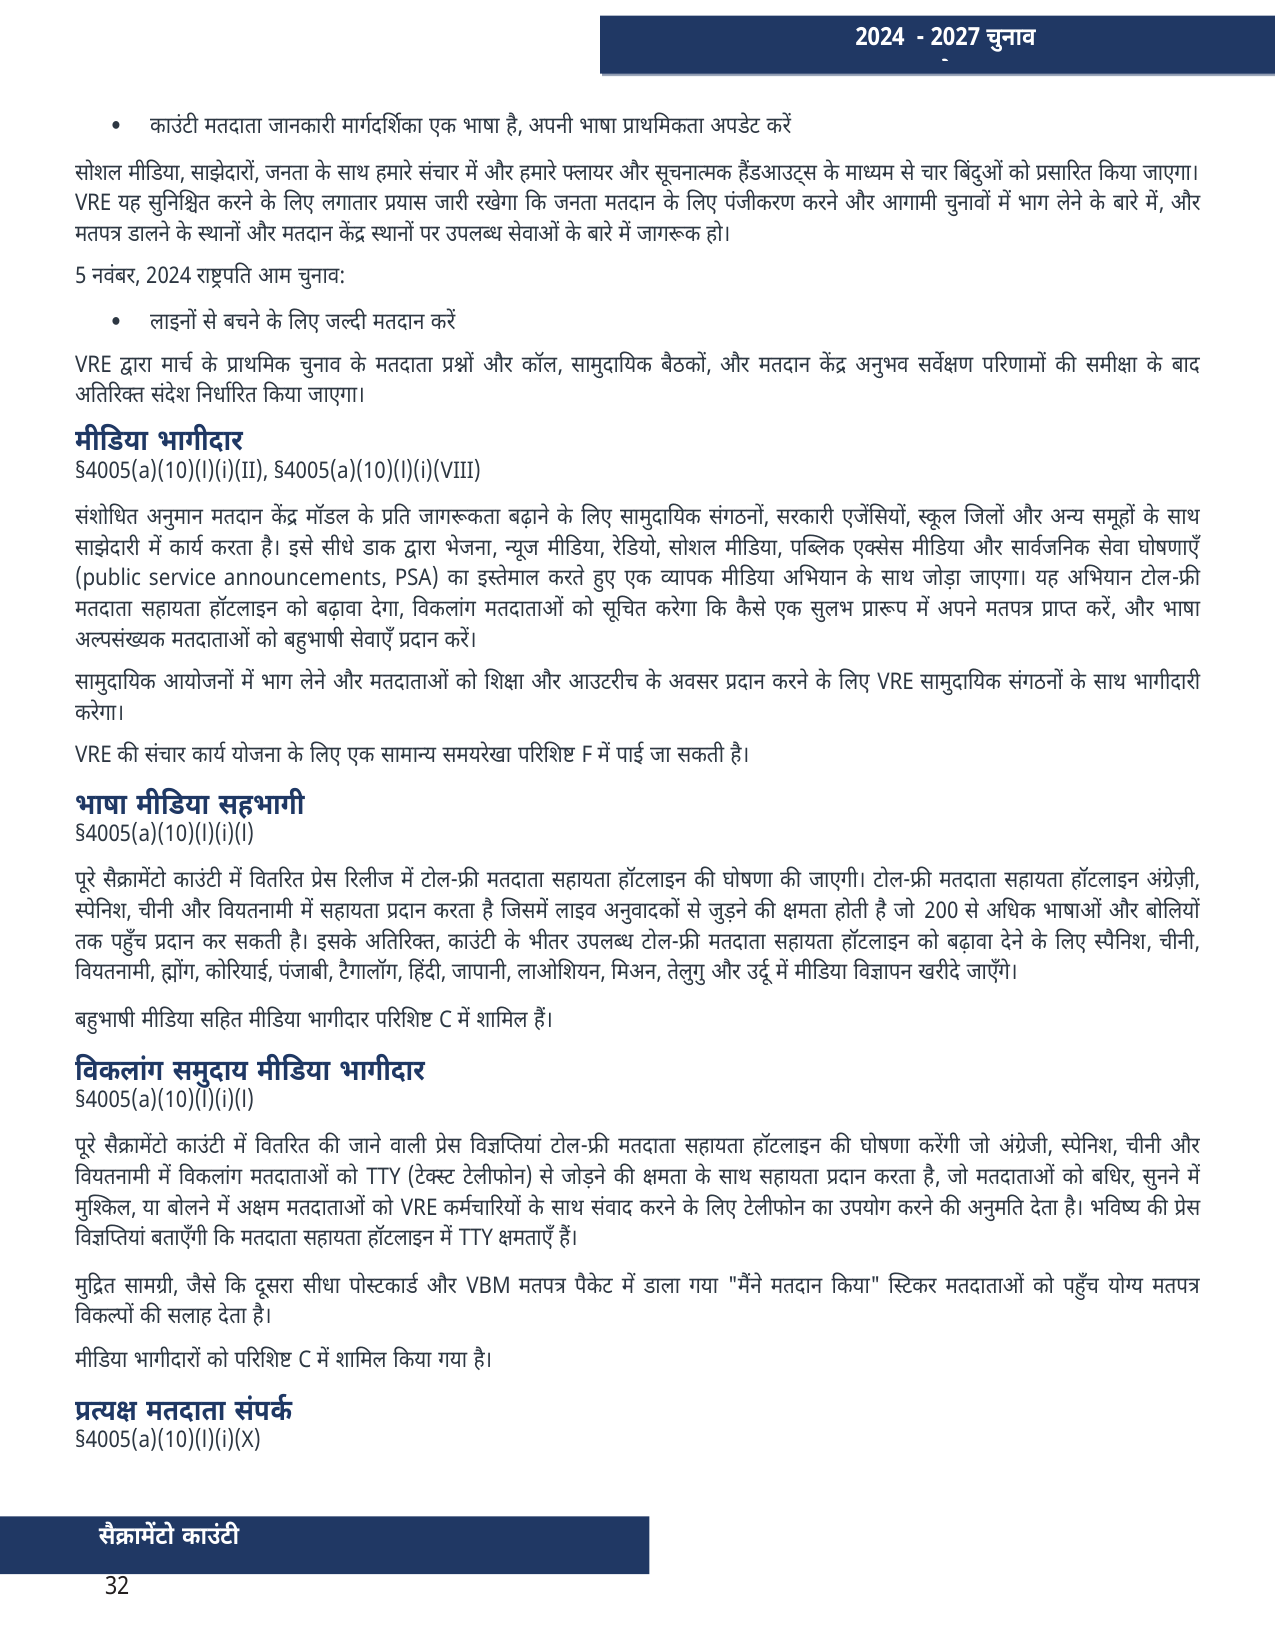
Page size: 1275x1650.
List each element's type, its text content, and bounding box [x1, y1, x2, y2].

text §4005(a)(10)(l)(i)(II), §4005(a)(10)(l)(i)(VIII) [75, 458, 1200, 488]
list लाइनों से बचने के लिए जल्दी मतदान करें [112, 308, 1200, 335]
text मुद्रित सामग्री, जैसे कि दूसरा सीधा पोस्टकार्ड और VBM मतपत्र पैकेट में डाला गया "मैंने मतदान किया" स्टिकर मतदाताओं को पहुँच योग्य मतपत्र विकल्पों की सलाह देता है। [75, 1272, 1200, 1329]
text प्रत्यक्ष मतदाता संपर्क [75, 1393, 1200, 1427]
list काउंटी मतदाता जानकारी मार्गदर्शिका एक भाषा है, अपनी भाषा प्राथमिकता अपडेट करें [112, 112, 1200, 143]
text पूरे सैक्रामेंटो काउंटी में वितरित प्रेस रिलीज में टोल-फ्री मतदाता सहायता हॉटलाइन की घोषणा की जाएगी। टोल-फ्री मतदाता सहायता हॉटलाइन अंग्रेज़ी, स्पेनिश, चीनी और वियतनामी में सहायता प्रदान करता है जिसमें लाइव अनुवादकों से जुड़ने की क्षमता होती है जो 200 से अधिक भाषाओं और बोलियों तक पहुँच प्रदान कर सकती है। इसके अतिरिक्त, काउंटी के भीतर उपलब्ध टोल-फ्री मतदाता सहायता हॉटलाइन को बढ़ावा देने के लिए स्पैनिश, चीनी, वियतनामी, ह्मोंग, कोरियाई, पंजाबी, टैगालॉग, हिंदी, जापानी, लाओशियन, मिअन, तेलुगु और उर्दू में मीडिया विज्ञापन खरीदे जाएँगे। [75, 867, 1200, 989]
text बहुभाषी मीडिया सहित मीडिया भागीदार परिशिष्ट C में शामिल हैं। [75, 1006, 1200, 1036]
text §4005(a)(10)(l)(i)(l) [75, 821, 1200, 851]
text मीडिया भागीदार [75, 424, 1200, 458]
text भाषा मीडिया सहभागी [75, 787, 1200, 821]
text 5 नवंबर, 2024 राष्ट्रपति आम चुनाव: [75, 262, 1200, 293]
text मीडिया भागीदारों को परिशिष्ट C में शामिल किया गया है। [75, 1346, 1200, 1376]
text पूरे सैक्रामेंटो काउंटी में वितरित की जाने वाली प्रेस विज्ञप्तियां टोल-फ्री मतदाता सहायता हॉटलाइन की घोषणा करेंगी जो अंग्रेजी, स्पेनिश, चीनी और वियतनामी में विकलांग मतदाताओं को TTY (टेक्स्ट टेलीफोन) से जोड़ने की क्षमता के साथ सहायता प्रदान करता है, जो मतदाताओं को बधिर, सुनने में मुश्किल, या बोलने में अक्षम मतदाताओं को VRE कर्मचारियों के साथ संवाद करने के लिए टेलीफोन का उपयोग करने की अनुमति देता है। भविष्य की प्रेस विज्ञप्तियां बताएँगी कि मतदाता सहायता हॉटलाइन में TTY क्षमताएँ हैं। [75, 1133, 1200, 1255]
text सोशल मीडिया, साझेदारों, जनता के साथ हमारे संचार में और हमारे फ्लायर और सूचनात्मक हैंडआउट्स के माध्यम से चार बिंदुओं को प्रसारित किया जाएगा। VRE यह सुनिश्चित करने के लिए लगातार प्रयास जारी रखेगा कि जनता मतदान के लिए पंजीकरण करने और आगामी चुनावों में भाग लेने के बारे में, और मतपत्र डालने के स्थानों और मतदान केंद्र स्थानों पर उपलब्ध सेवाओं के बारे में जागरूक हो। [75, 159, 1200, 247]
text विकलांग समुदाय मीडिया भागीदार [75, 1053, 1200, 1087]
text VRE द्वारा मार्च के प्राथमिक चुनाव के मतदाता प्रश्नों और कॉल, सामुदायिक बैठकों, और मतदान केंद्र अनुभव सर्वेक्षण परिणामों की समीक्षा के बाद अतिरिक्त संदेश निर्धारित किया जाएगा। [75, 351, 1200, 408]
text §4005(a)(10)(l)(i)(l) [75, 1087, 1200, 1117]
text §4005(a)(10)(l)(i)(X) [75, 1427, 1200, 1457]
text VRE की संचार कार्य योजना के लिए एक सामान्य समयरेखा परिशिष्ट F में पाई जा सकती है। [75, 741, 1200, 772]
text संशोधित अनुमान मतदान केंद्र मॉडल के प्रति जागरूकता बढ़ाने के लिए सामुदायिक संगठनों, सरकारी एजेंसियों, स्कूल जिलों और अन्य समूहों के साथ साझेदारी में कार्य करता है। इसे सीधे डाक द्वारा भेजना, न्यूज मीडिया, रेडियो, सोशल मीडिया, पब्लिक एक्सेस मीडिया और सार्वजनिक सेवा घोषणाएँ (public service announcements, PSA) का इस्तेमाल करते हुए एक व्यापक मीडिया अभियान के साथ जोड़ा जाएगा। यह अभियान टोल-फ्री मतदाता सहायता हॉटलाइन को बढ़ावा देगा, विकलांग मतदाताओं को सूचित करेगा कि कैसे एक सुलभ प्रारूप में अपने मतपत्र प्राप्त करें, और भाषा अल्पसंख्यक मतदाताओं को बहुभाषी सेवाएँ प्रदान करें। [75, 503, 1200, 652]
text सामुदायिक आयोजनों में भाग लेने और मतदाताओं को शिक्षा और आउटरीच के अवसर प्रदान करने के लिए VRE सामुदायिक संगठनों के साथ भागीदारी करेगा। [75, 668, 1200, 725]
